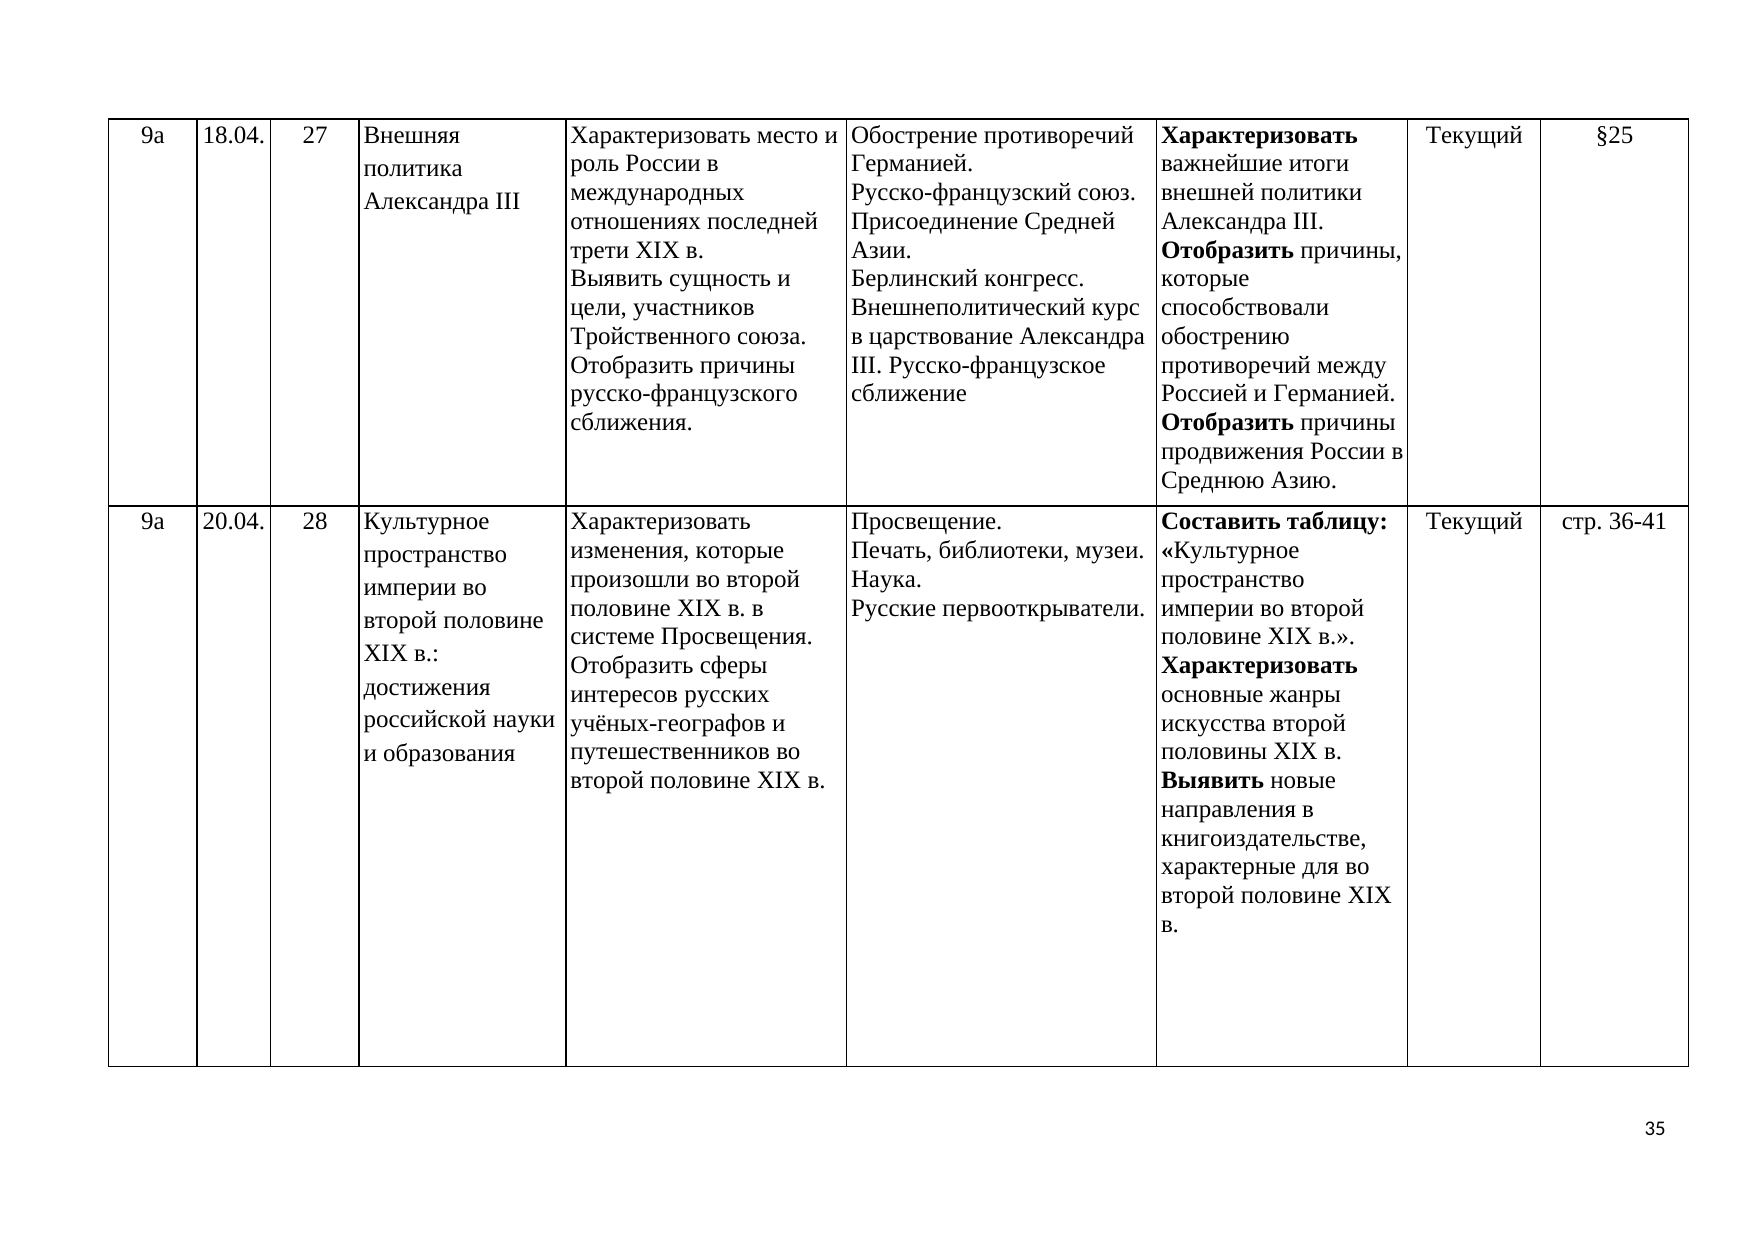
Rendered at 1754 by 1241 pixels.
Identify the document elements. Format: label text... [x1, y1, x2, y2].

table_cell Культурное пространство империи во второй половине XIX в.: достижения российской науки и образования [360, 507, 565, 1066]
table_cell 9а [109, 120, 196, 505]
table_cell Характеризовать изменения, которые произошли во второй половине XIX в. в системе Просвещения. Отобразить сферы интересов русских учёных-географов и путешественников во второй половине XIX в. [567, 507, 846, 1066]
table_cell 18.04. [198, 120, 270, 505]
table_cell 9а [109, 507, 196, 1066]
table_cell Характеризовать место и роль России в международных отношениях последней трети XIX в. Выявить сущность и цели, участников Тройственного союза. Отобразить причины русско-французского сближения. [567, 120, 846, 505]
table_cell стр. 36-41 [1541, 507, 1688, 1066]
table_cell Текущий [1408, 120, 1540, 505]
table_cell Текущий [1408, 507, 1540, 1066]
table_cell Характеризовать важнейшие итоги внешней политики Александра III. Отобразить причины, которые способствовали обострению противоречий между Россией и Германией. Отобразить причины продвижения России в Среднюю Азию. [1157, 120, 1407, 505]
table_cell Внешняя политика Александра III [360, 120, 565, 505]
table_cell 20.04. [198, 507, 270, 1066]
table_cell Обострение противоречий Германией. Русско-французский союз. Присоединение Средней Азии. Берлинский конгресс. Внешнеполитический курс в царствование Александра III. Русско-французское сближение [847, 120, 1156, 505]
table_cell 27 [271, 120, 358, 505]
table_cell 28 [271, 507, 358, 1066]
table_cell Составить таблицу: «Культурное пространство империи во второй половине XIX в.». Характеризовать основные жанры искусства второй половины XIX в. Выявить новые направления в книгоиздательстве, характерные для во второй половине XIX в. [1157, 507, 1407, 1066]
table_cell §25 [1541, 120, 1688, 505]
table_cell Просвещение. Печать, библиотеки, музеи. Наука. Русские первооткрыватели. [847, 507, 1156, 1066]
